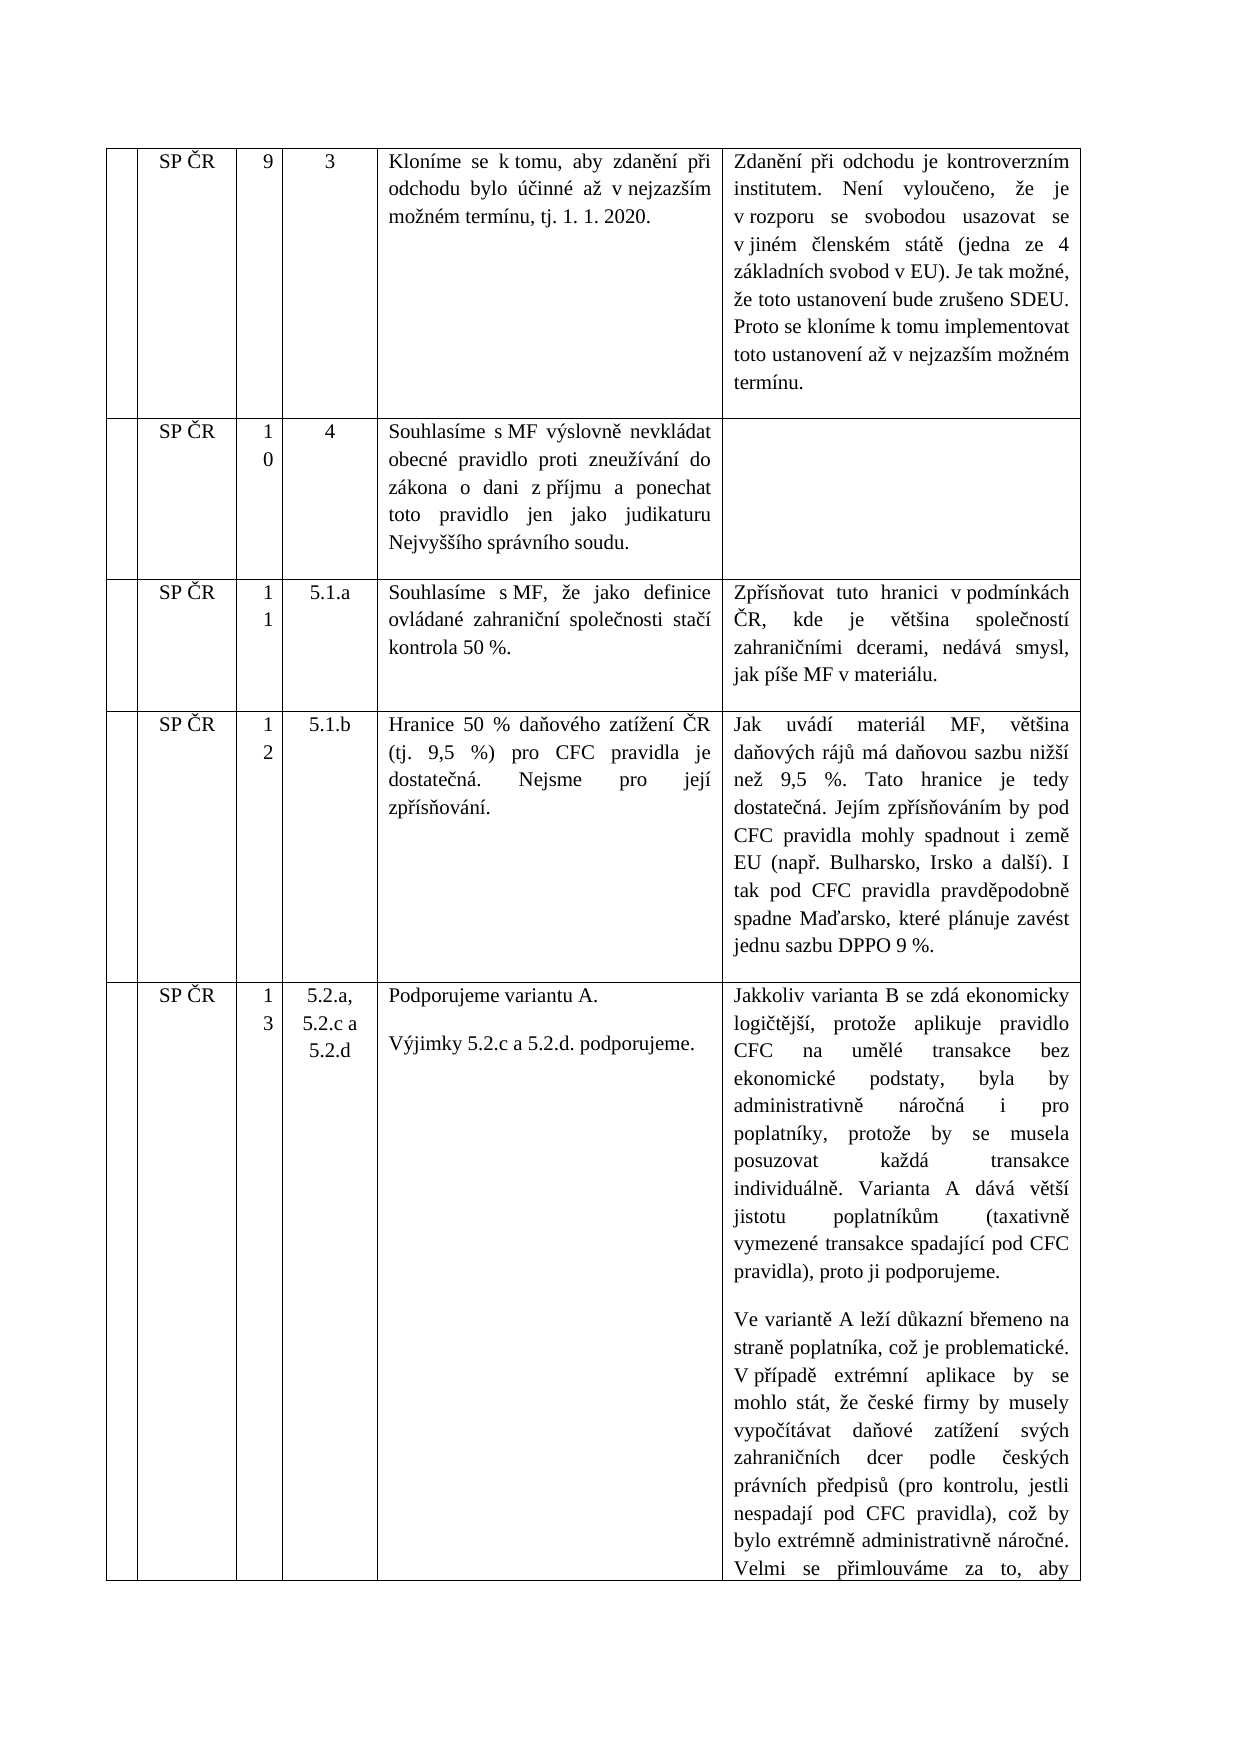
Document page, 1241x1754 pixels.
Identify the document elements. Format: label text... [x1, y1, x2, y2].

table_cell 11 [237, 580, 282, 711]
table_cell [107, 149, 137, 418]
table_cell 13 [237, 983, 282, 1580]
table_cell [378, 983, 722, 1580]
table_cell SP ČR [138, 419, 236, 578]
table_cell [107, 712, 137, 982]
table_cell [107, 983, 137, 1580]
table_cell 5.1.b [283, 712, 377, 982]
table_cell Kloníme se k tomu, aby zdanění při odchodu bylo účinné až v nejzazším možném termínu, tj. 1. 1. 2020. [378, 149, 722, 418]
table_cell 9 [237, 149, 282, 418]
table_cell 5.1.a [283, 580, 377, 711]
table_cell 12 [237, 712, 282, 982]
table_cell Jak uvádí materiál MF, většina daňových rájů má daňovou sazbu nižší než 9,5 %. Tato hranice je tedy dostatečná. Jejím zpřísňováním by pod CFC pravidla mohly spadnout i země EU (např. Bulharsko, Irsko a další). I tak pod CFC pravidla pravděpodobně spadne Maďarsko, které plánuje zavést jednu sazbu DPPO 9 %. [723, 712, 1080, 982]
table_cell Souhlasíme s MF, že jako definice ovládané zahraniční společnosti stačí kontrola 50 %. [378, 580, 722, 711]
table_cell [107, 580, 137, 711]
table_cell SP ČR [138, 149, 236, 418]
table_cell 3 [283, 149, 377, 418]
table_cell Hranice 50 % daňového zatížení ČR (tj. 9,5 %) pro CFC pravidla je dostatečná. Nejsme pro její zpřísňování. [378, 712, 722, 982]
table_cell 4 [283, 419, 377, 578]
table_cell SP ČR [138, 983, 236, 1580]
table_cell SP ČR [138, 580, 236, 711]
table_cell [107, 419, 137, 578]
table_cell SP ČR [138, 712, 236, 982]
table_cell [283, 983, 377, 1580]
table_cell Souhlasíme s MF výslovně nevkládat obecné pravidlo proti zneužívání do zákona o dani z příjmu a ponechat toto pravidlo jen jako judikaturu Nejvyššího správního soudu. [378, 419, 722, 578]
table_cell Zdanění při odchodu je kontroverzním institutem. Není vyloučeno, že je v rozporu se svobodou usazovat se v jiném členském státě (jedna ze 4 základních svobod v EU). Je tak možné, že toto ustanovení bude zrušeno SDEU. Proto se kloníme k tomu implementovat toto ustanovení až v nejzazším možném termínu. [723, 149, 1080, 418]
table_cell 10 [237, 419, 282, 578]
table_cell [723, 419, 1080, 578]
table_cell Zpřísňovat tuto hranici v podmínkách ČR, kde je většina společností zahraničními dcerami, nedává smysl, jak píše MF v materiálu. [723, 580, 1080, 711]
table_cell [723, 983, 1080, 1580]
